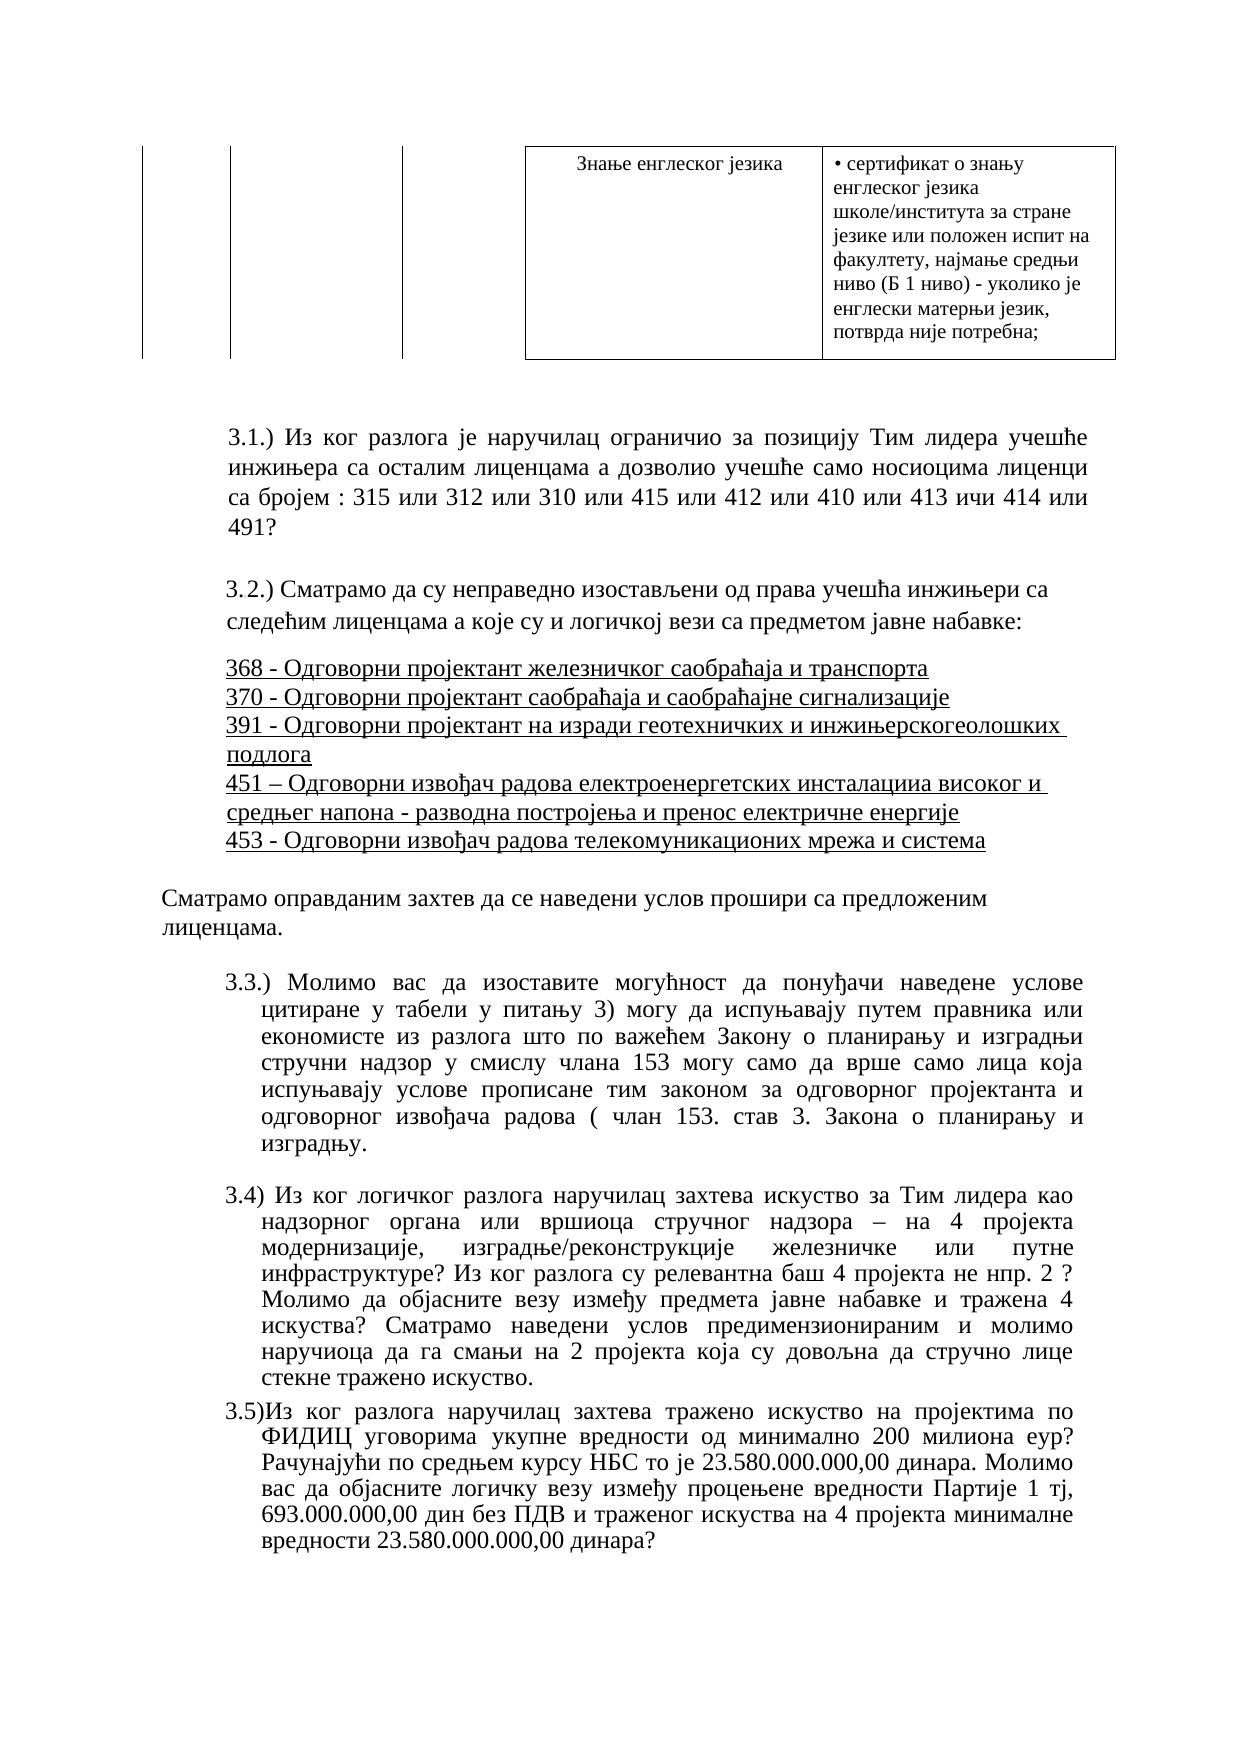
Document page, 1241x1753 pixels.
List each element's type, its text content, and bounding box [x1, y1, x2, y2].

text 370 - Одговорни пројектант саобраћаја и саобраћајне сигнализације [225, 682, 1094, 711]
text 3.2.) Сматрамо да су неправедно изостављени од права учешћа инжињери са следећим лиценцама а које су и логичкој вези са предметом јавне набавке: [225, 574, 1094, 635]
table_cell Знање енглеског језика [526, 147, 822, 359]
text Сматрамо оправданим захтев да се наведени услов прошири са предложеним лиценцама. [161, 883, 1084, 941]
text 368 - Одговорни пројектант железничког саобраћаја и транспорта [225, 653, 1094, 682]
text 3.1.) Из ког разлога је наручилац ограничио за позицију Тим лидера учешће инжињера са осталим лиценцама а дозволио учешће само носиоцима лиценци са бројем : 315 или 312 или 310 или 415 или 412 или 410 или 413 ичи 414 или 491? [228, 422, 1089, 541]
text 451 – Одговорни извођач радова електроенергетских инсталацииа високог и средњег напона - разводна постројења и пренос електричне енергије [225, 768, 1094, 826]
text 3.4) Из ког логичког разлога наручилац захтева искуство за Тим лидера као надзорног органа или вршиоца стручног надзора – на 4 пројекта модернизације, изградње/реконструкције железничке или путне инфраструктуре? Из ког разлога су релевантна баш 4 пројекта не нпр. 2 ? Молимо да објасните везу између предмета јавне набавке и тражена 4 искуства? Сматрамо наведени услов предимензионираним и молимо наручиоца да га смањи на 2 пројекта која су довољна да стручно лице стекне тражено искуство. [225, 1183, 1074, 1391]
table_cell • сертификат о знању енглеског језика школе/института за стране језике или положен испит на факултету, најмање средњи ниво (Б 1 ниво) - уколико је енглески матерњи језик, потврда није потребна; [823, 146, 1115, 359]
text 453 - Одговорни извођач радова телекомуникационих мрежа и система [225, 826, 1094, 854]
text 3.3.) Молимо вас да изоставите могућност да понуђачи наведене услове цитиране у табели у питању 3) могу да испуњавају путем правника или економисте из разлога што по важећем Закону о планирању и изградњи стручни надзор у смислу члана 153 могу само да врше само лица која испуњавају услове прописане тим законом за одговорног пројектанта и одговорног извођача радова ( члан 153. став 3. Закона о планирању и изградњу. [225, 969, 1084, 1157]
text 391 - Одговорни пројектант на изради геотехничких и инжињерскогеолошких подлога [225, 711, 1094, 768]
text 3.5)Из ког разлога наручилац захтева тражено искуство на пројектима по ФИДИЦ уговорима укупне вредности од минимално 200 милиона еур? Рачунајући по средњем курсу НБС то је 23.580.000.000,00 динара. Молимо вас да објасните логичку везу између процењене вредности Партије 1 тј, 693.000.000,00 дин без ПДВ и траженог искуства на 4 пројекта минималне вредности 23.580.000.000,00 динара? [225, 1398, 1074, 1554]
